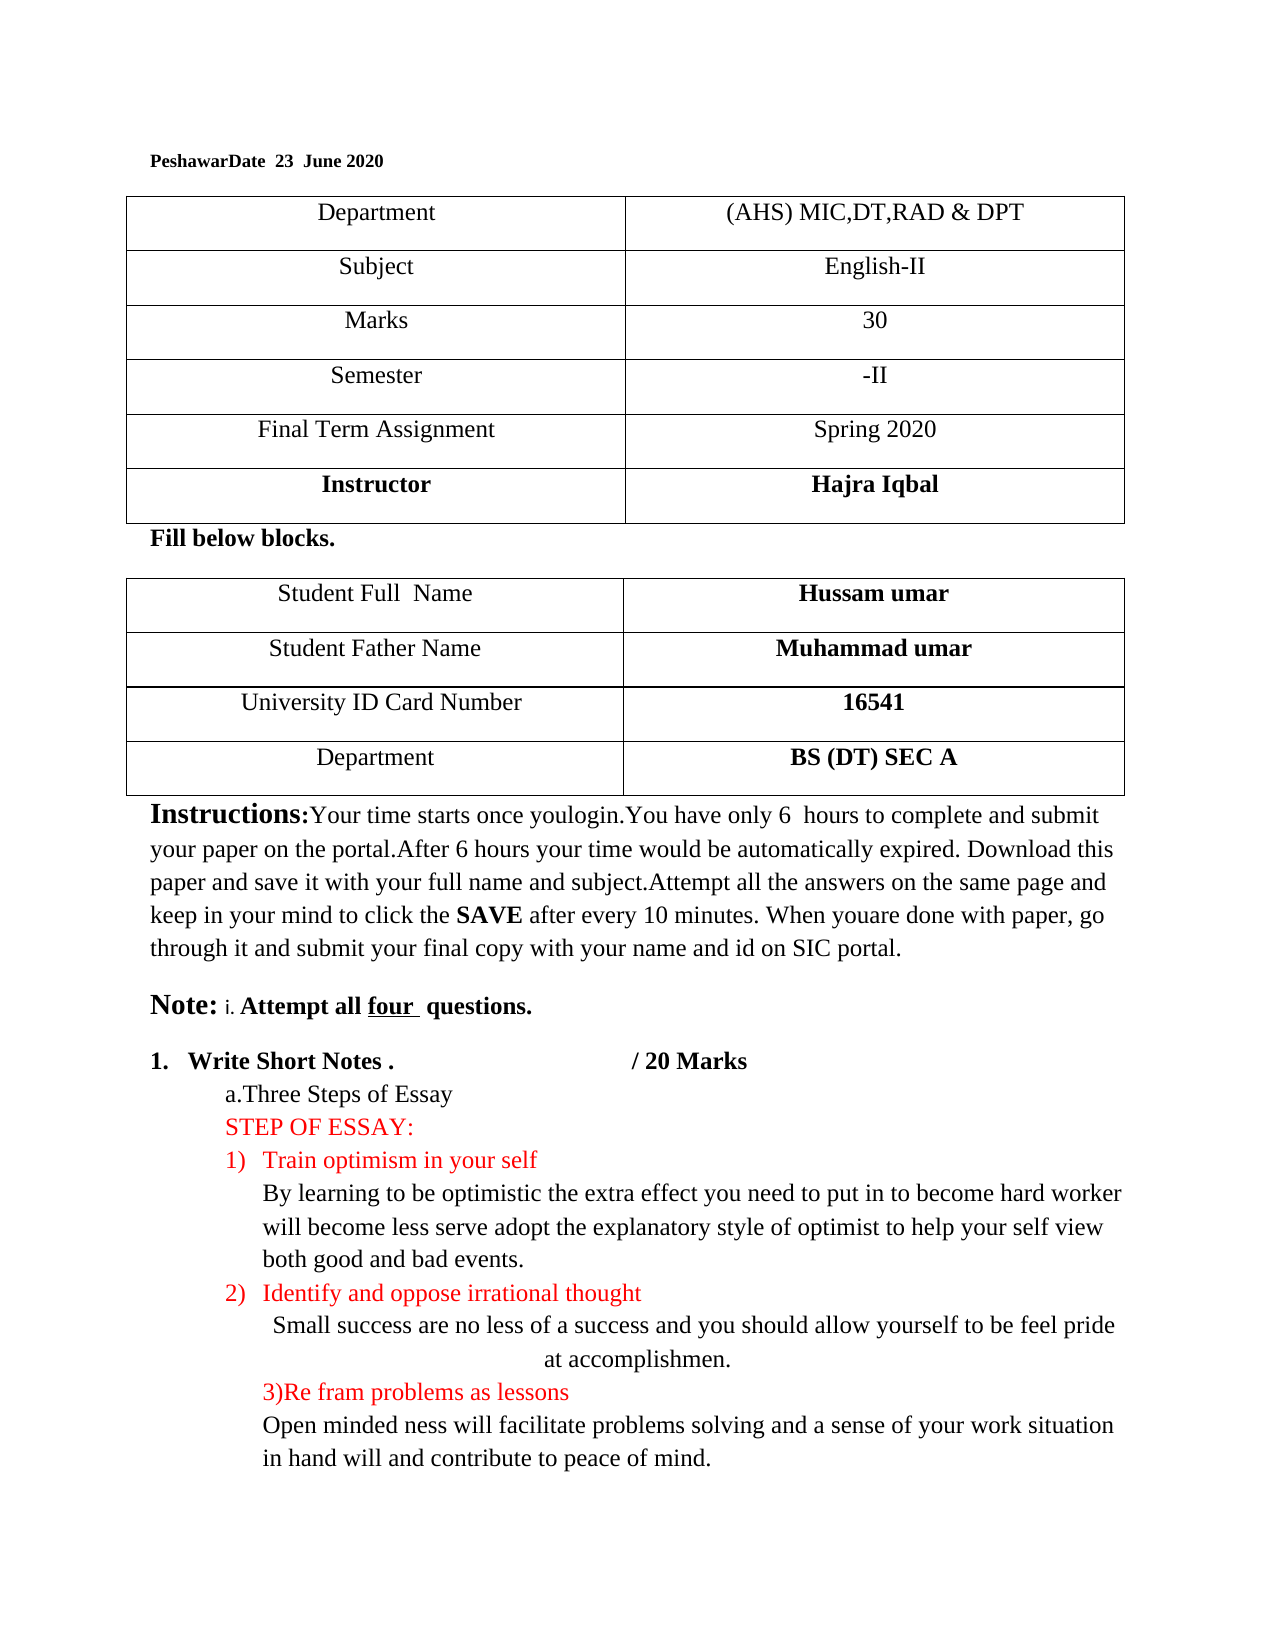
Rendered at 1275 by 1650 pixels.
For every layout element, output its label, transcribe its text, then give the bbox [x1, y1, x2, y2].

text PeshawarDate 23 June 2020 [150, 150, 1125, 172]
table_cell Marks [127, 306, 625, 359]
table_cell Department [127, 742, 623, 795]
table_cell 16541 [624, 688, 1124, 741]
table_header Hussam umar [624, 579, 1124, 632]
table_cell Hajra Iqbal [626, 469, 1124, 522]
list Train optimism in your self [225, 1146, 1125, 1174]
text Instructions:Your time starts once youlogin.You have only 6 hours to complete and submit your paper on the portal.After 6 hours your time would be automatically expired. Download this paper and save it with your full name and subject.Attempt all the answers on the same page and keep in your mind to click the SAVE after every 10 minutes. When youare done with paper, go through it and submit your final copy with your name and id on SIC portal. [150, 796, 1125, 962]
table_header Student Full Name [127, 579, 623, 632]
table_cell Subject [127, 251, 625, 304]
text 3)Re fram problems as lessons [262, 1377, 1125, 1405]
list Write Short Notes . / 20 Marks [150, 1046, 1125, 1075]
text STEP OF ESSAY: [225, 1112, 1125, 1141]
list Identify and oppose irrational thought [225, 1278, 1125, 1306]
text Small success are no less of a success and you should allow yourself to be feel pride at accomplishmen. [150, 1311, 1125, 1372]
table_cell Spring 2020 [626, 415, 1124, 468]
table_header Department [127, 197, 625, 250]
text a.Three Steps of Essay [225, 1079, 1125, 1108]
table_cell Semester [127, 360, 625, 413]
table_cell Instructor [127, 469, 625, 522]
text Fill below blocks. [150, 524, 1125, 552]
table_cell Muhammad umar [624, 633, 1124, 686]
table_cell -II [626, 360, 1124, 413]
text By learning to be optimistic the extra effect you need to put in to become hard worker will become less serve adopt the explanatory style of optimist to help your self view both good and bad events. [262, 1178, 1125, 1273]
table_cell Student Father Name [127, 633, 623, 686]
table_cell 30 [626, 306, 1124, 359]
text Open minded ness will facilitate problems solving and a sense of your work situation in hand will and contribute to peace of mind. [262, 1410, 1125, 1471]
table_cell BS (DT) SEC A [624, 742, 1124, 795]
table_cell English-II [626, 251, 1124, 304]
table_cell Final Term Assignment [127, 415, 625, 468]
table_header (AHS) MIC,DT,RAD & DPT [626, 197, 1124, 250]
table_cell University ID Card Number [127, 688, 623, 741]
text Note: i. Attempt all four questions. [150, 987, 1125, 1021]
